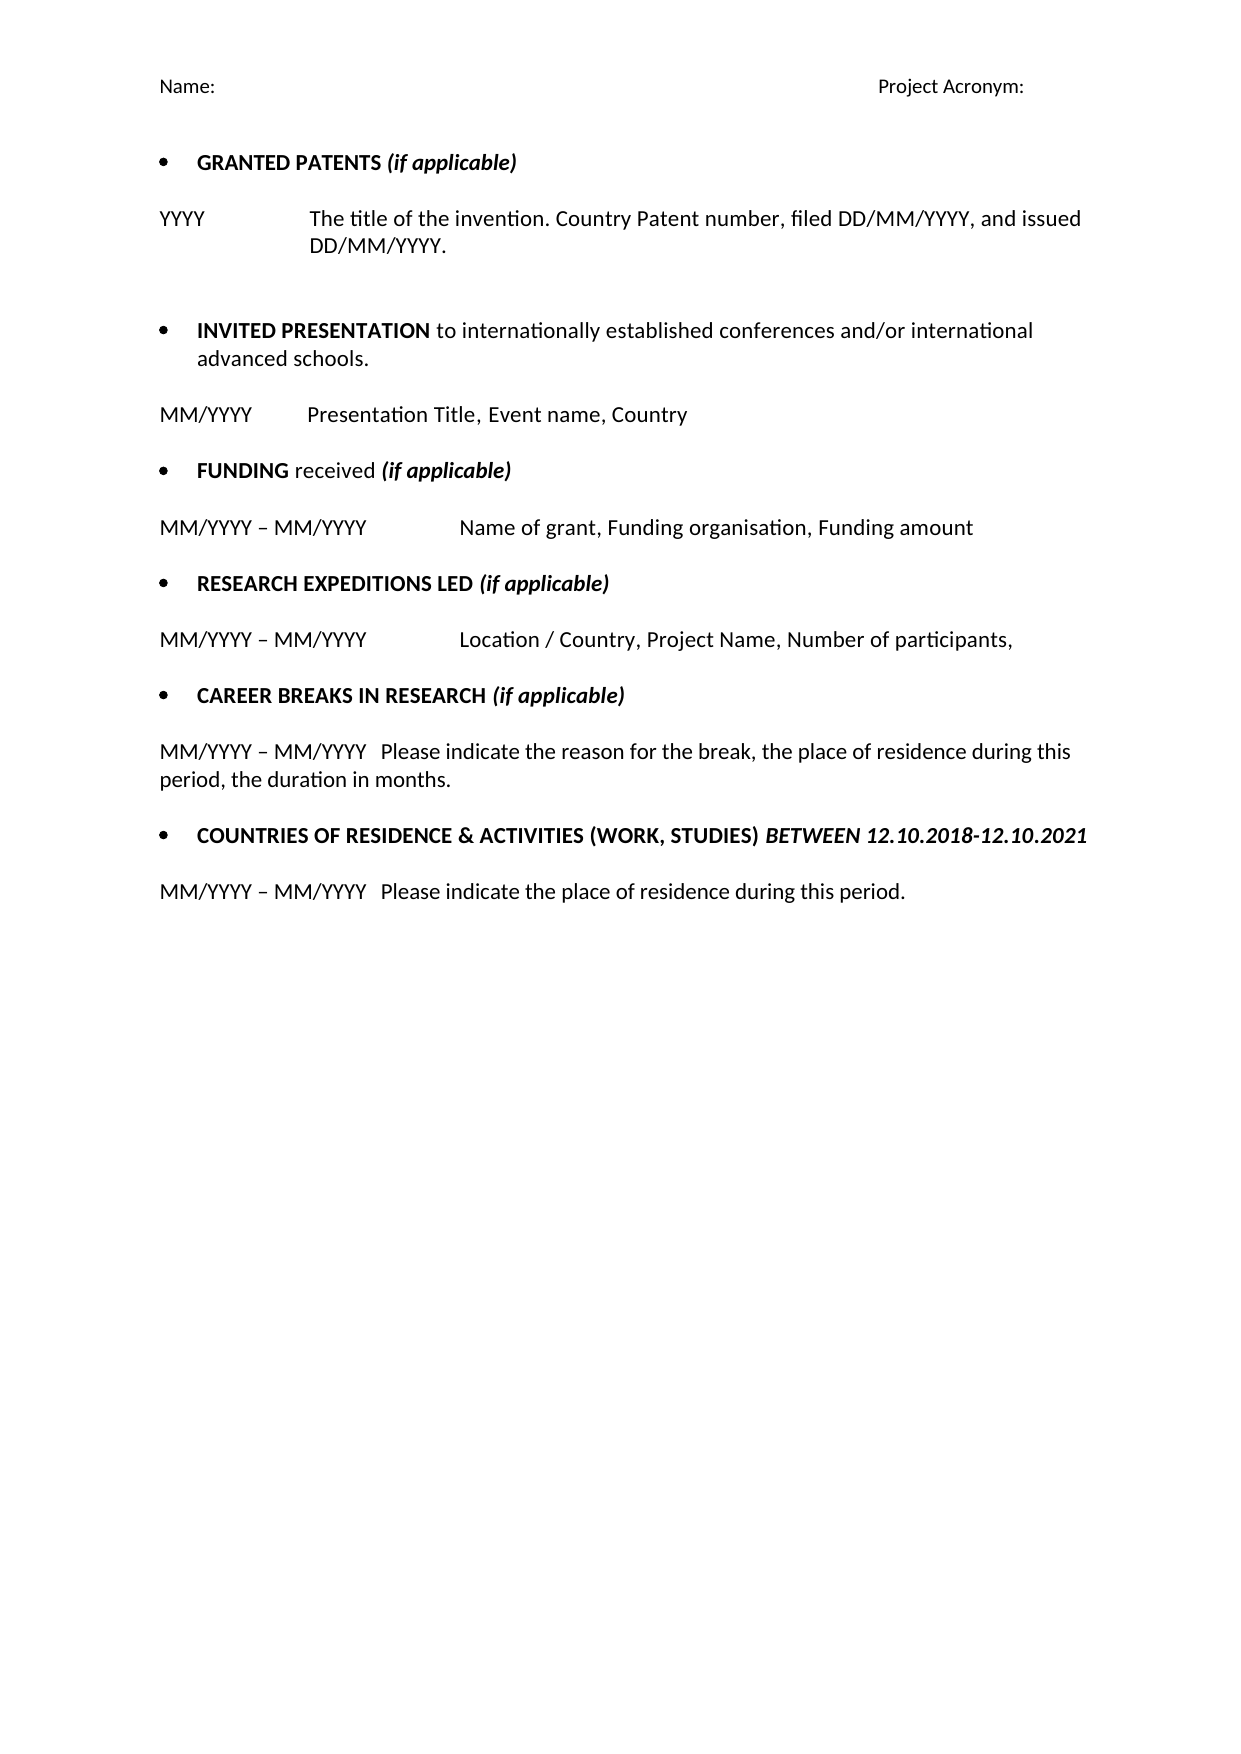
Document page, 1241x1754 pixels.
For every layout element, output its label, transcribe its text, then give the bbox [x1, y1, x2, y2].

list CAREER BREAKS IN RESEARCH (if applicable) [159, 681, 1095, 709]
text MM/YYYY – MM/YYYY Please indicate the place of residence during this period. [159, 877, 1095, 905]
text MM/YYYY – MM/YYYY Name of grant, Funding organisation, Funding amount [159, 513, 1093, 541]
text MM/YYYY Presentation Title, Event name, Country [159, 400, 1095, 428]
list COUNTRIES OF RESIDENCE & ACTIVITIES (WORK, STUDIES) BETWEEN 12.10.2018-12.10.2021 [159, 821, 1095, 849]
text MM/YYYY – MM/YYYY Location / Country, Project Name, Number of participants, [159, 625, 1093, 653]
text YYYY The title of the invention. Country Patent number, filed DD/MM/YYYY, and issued DD/MM/YYYY. [159, 204, 1095, 260]
list RESEARCH EXPEDITIONS LED (if applicable) [159, 569, 1095, 597]
list FUNDING received (if applicable) [159, 457, 1095, 484]
list GRANTED PATENTS (if applicable) [159, 148, 1095, 176]
list INVITED PRESENTATION to internationally established conferences and/or international advanced schools. [159, 316, 1093, 372]
text MM/YYYY – MM/YYYY Please indicate the reason for the break, the place of residence during this period, the duration in months. [159, 737, 1095, 793]
